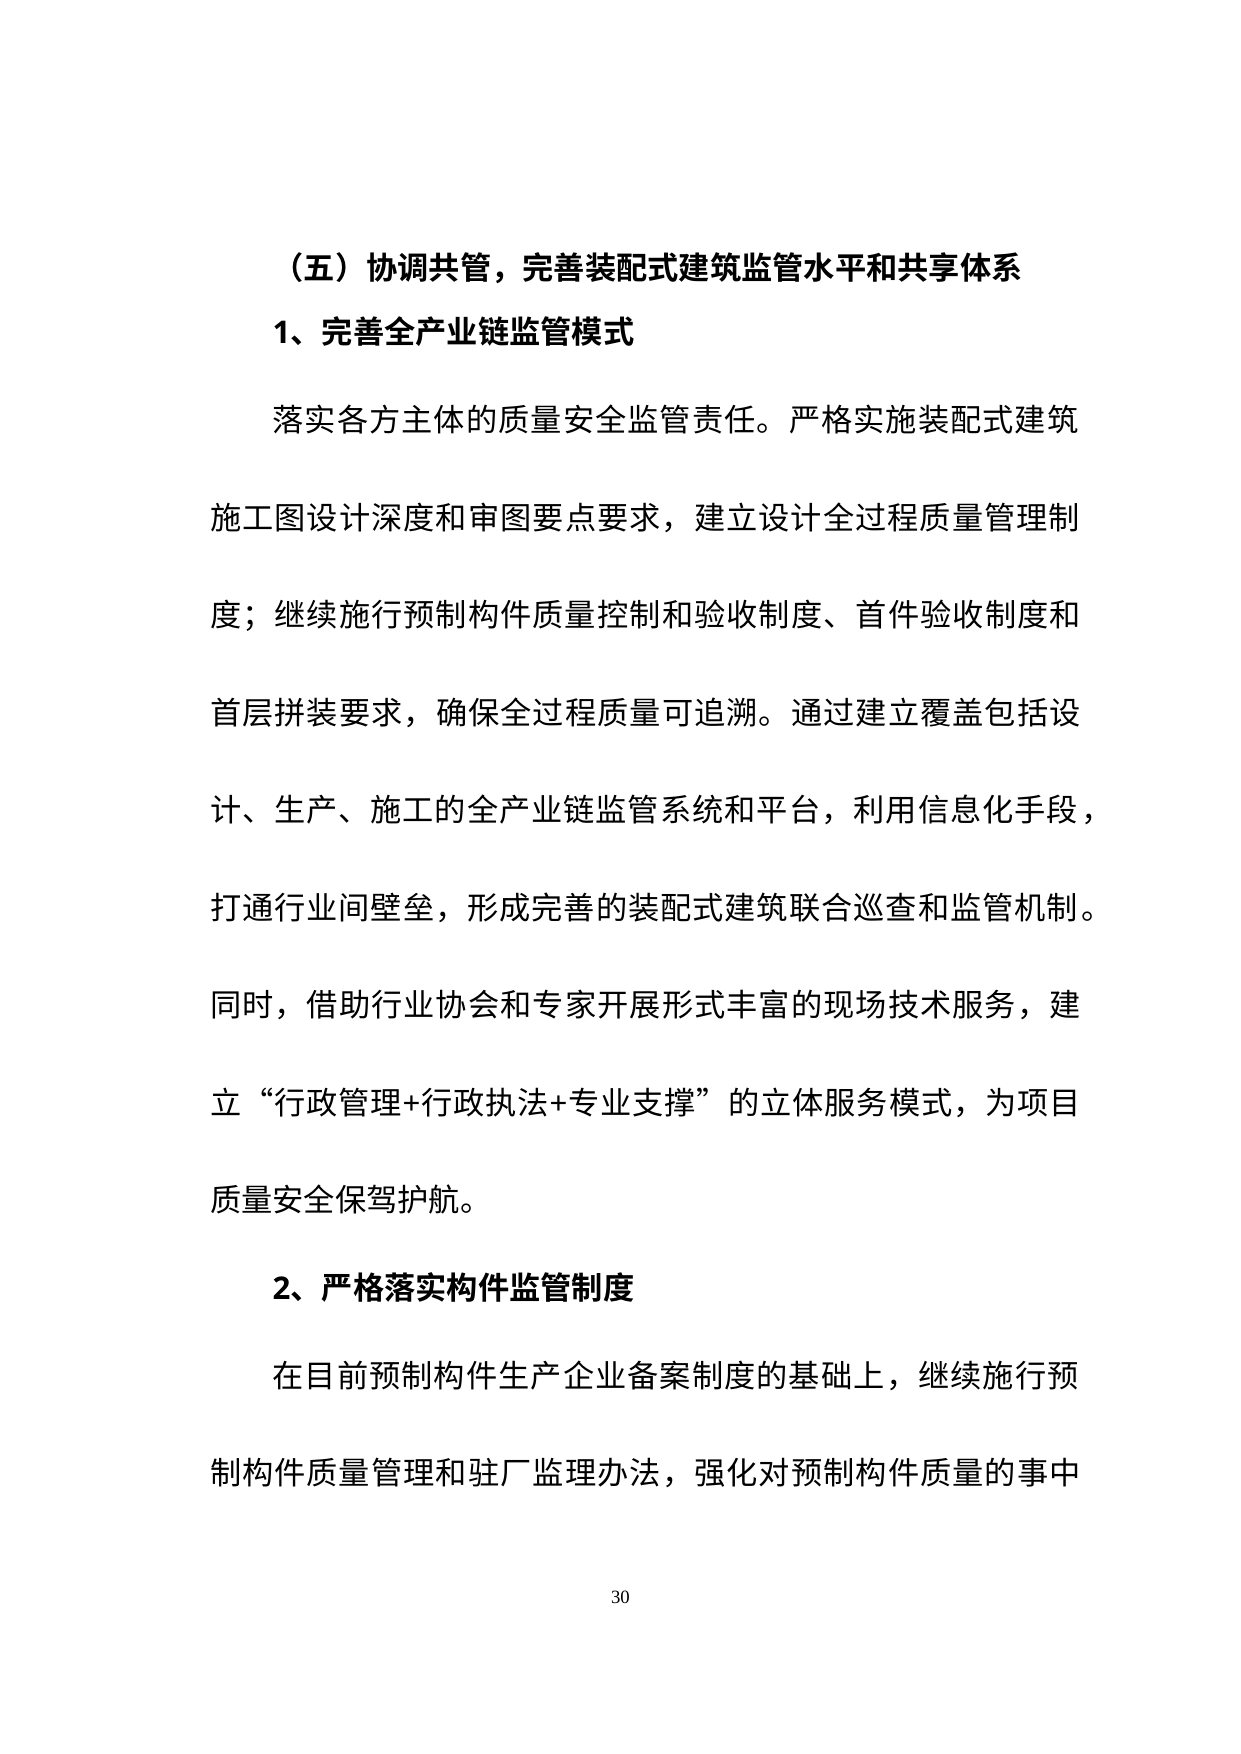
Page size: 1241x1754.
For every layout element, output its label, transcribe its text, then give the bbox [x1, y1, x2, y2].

subtitle 2、严格落实构件监管制度 [210, 1253, 1081, 1318]
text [210, 1341, 1081, 1503]
subtitle 1、完善全产业链监管模式 [210, 298, 1081, 363]
text 落实各方主体的质量安全监管责任。严格实施装配式建筑施工图设计深度和审图要点要求，建立设计全过程质量管理制度；继续施行预制构件质量控制和验收制度、首件验收制度和首层拼装要求，确保全过程质量可追溯。通过建立覆盖包括设计、生产、施工的全产业链监管系统和平台，利用信息化手段，打通行业间壁垒，形成完善的装配式建筑联合巡查和监管机制。同时，借助行业协会和专家开展形式丰富的现场技术服务，建立“行政管理+行政执法+专业支撑”的立体服务模式，为项目质量安全保驾护航。 [210, 386, 1081, 1231]
subtitle （五）协调共管，完善装配式建筑监管水平和共享体系 [210, 233, 1081, 298]
